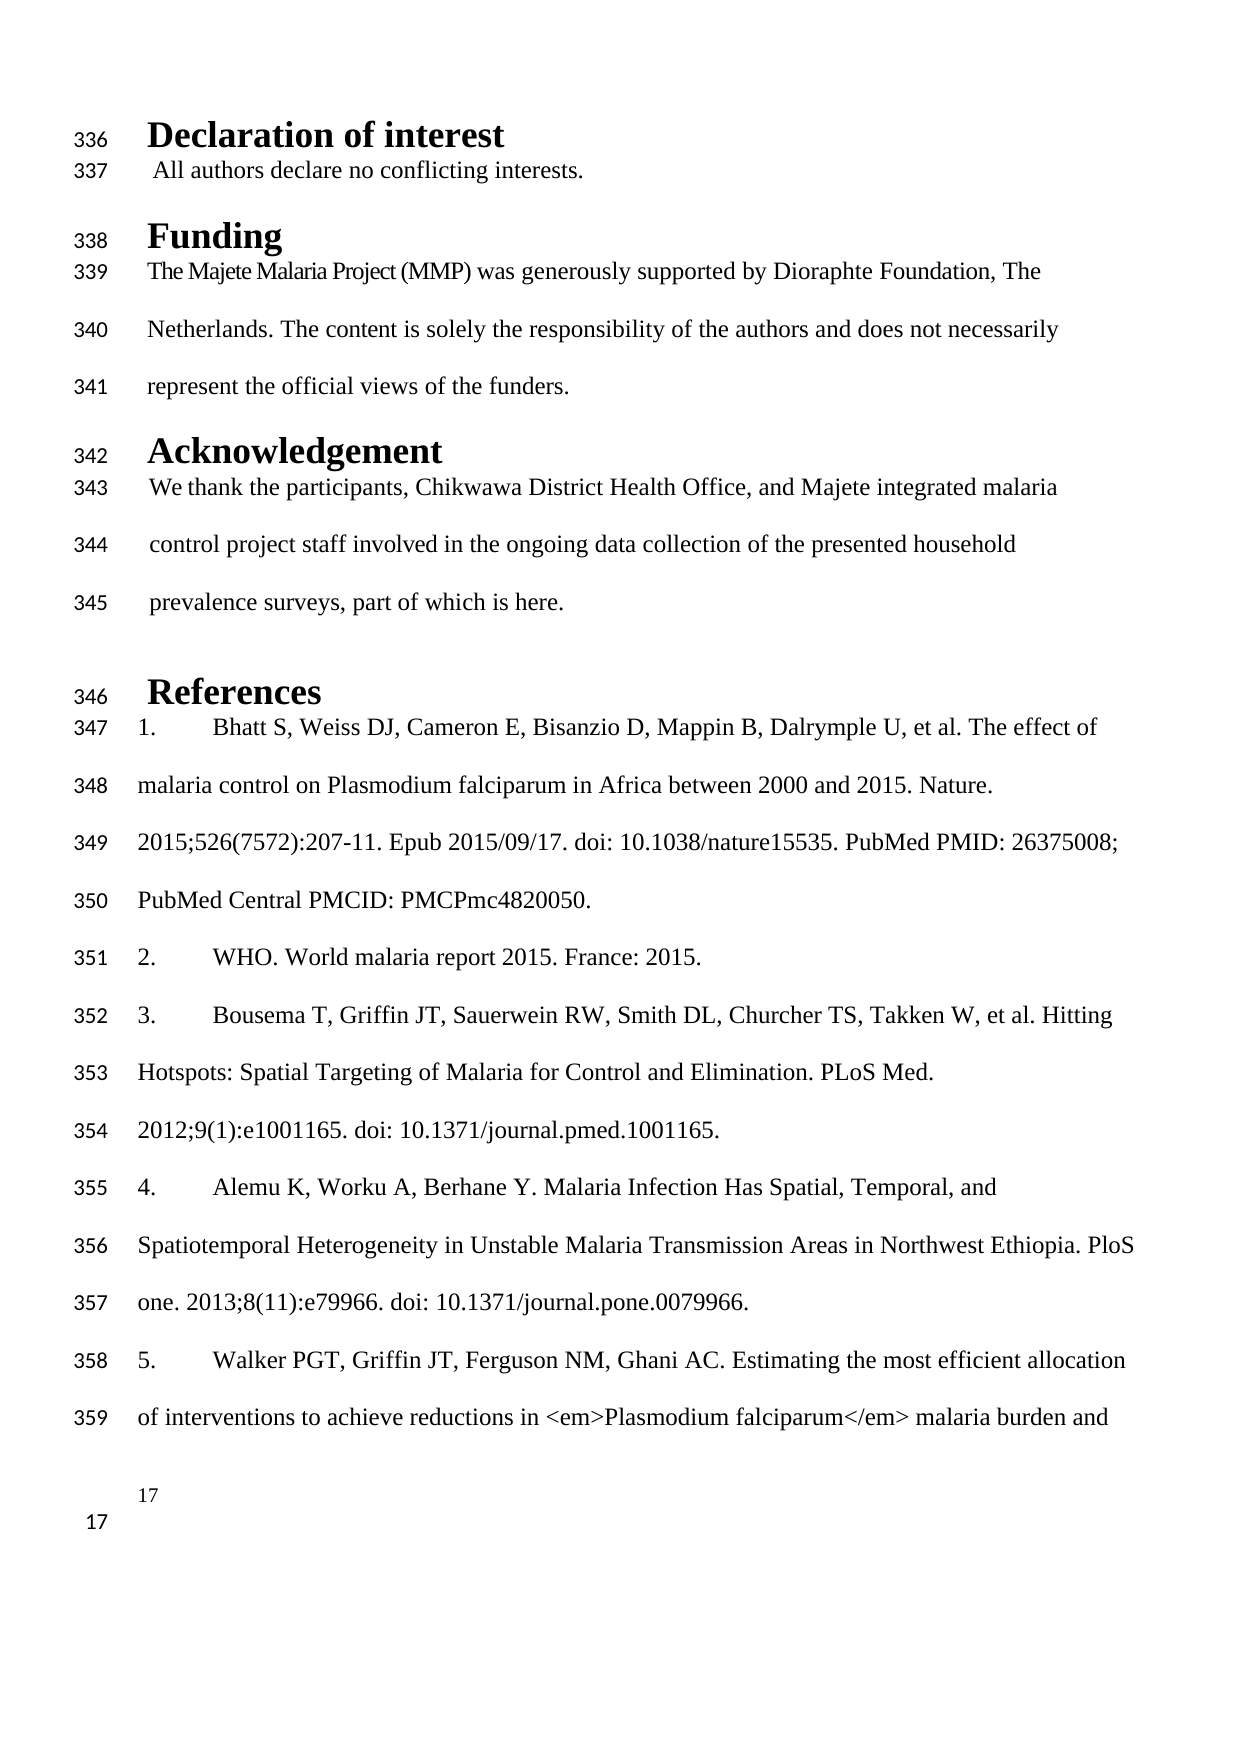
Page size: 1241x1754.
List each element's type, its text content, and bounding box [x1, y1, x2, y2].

text All authors declare no conflicting interests. [152, 156, 1140, 184]
subtitle Acknowledgement [147, 429, 1140, 472]
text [137, 1345, 1140, 1431]
text We thank the participants, Chikwawa District Health Office, and Majete integrated malaria control project staff involved in the ongoing data collection of the presented household prevalence surveys, part of which is here. [149, 472, 1088, 616]
text 3. Bousema T, Griffin JT, Sauerwein RW, Smith DL, Churcher TS, Takken W, et al. Hitting Hotspots: Spatial Targeting of Malaria for Control and Elimination. PLoS Med. 2012;9(1):e1001165. doi: 10.1371/journal.pmed.1001165. [137, 1000, 1140, 1144]
text 4. Alemu K, Worku A, Berhane Y. Malaria Infection Has Spatial, Temporal, and Spatiotemporal Heterogeneity in Unstable Malaria Transmission Areas in Northwest Ethiopia. PloS one. 2013;8(11):e79966. doi: 10.1371/journal.pone.0079966. [137, 1172, 1140, 1316]
text 1. Bhatt S, Weiss DJ, Cameron E, Bisanzio D, Mappin B, Dalrymple U, et al. The effect of malaria control on Plasmodium falciparum in Africa between 2000 and 2015. Nature. 2015;526(7572):207-11. Epub 2015/09/17. doi: 10.1038/nature15535. PubMed PMID: 26375008; PubMed Central PMCID: PMCPmc4820050. [137, 712, 1140, 914]
text 2. WHO. World malaria report 2015. France: 2015. [137, 942, 1140, 971]
text The Majete Malaria Project (MMP) was generously supported by Dioraphte Foundation, The Netherlands. The content is solely the responsibility of the authors and does not necessarily represent the official views of the funders. [147, 256, 1140, 400]
subtitle References [147, 669, 1140, 712]
subtitle Funding [147, 213, 1140, 256]
subtitle Declaration of interest [147, 112, 1140, 156]
